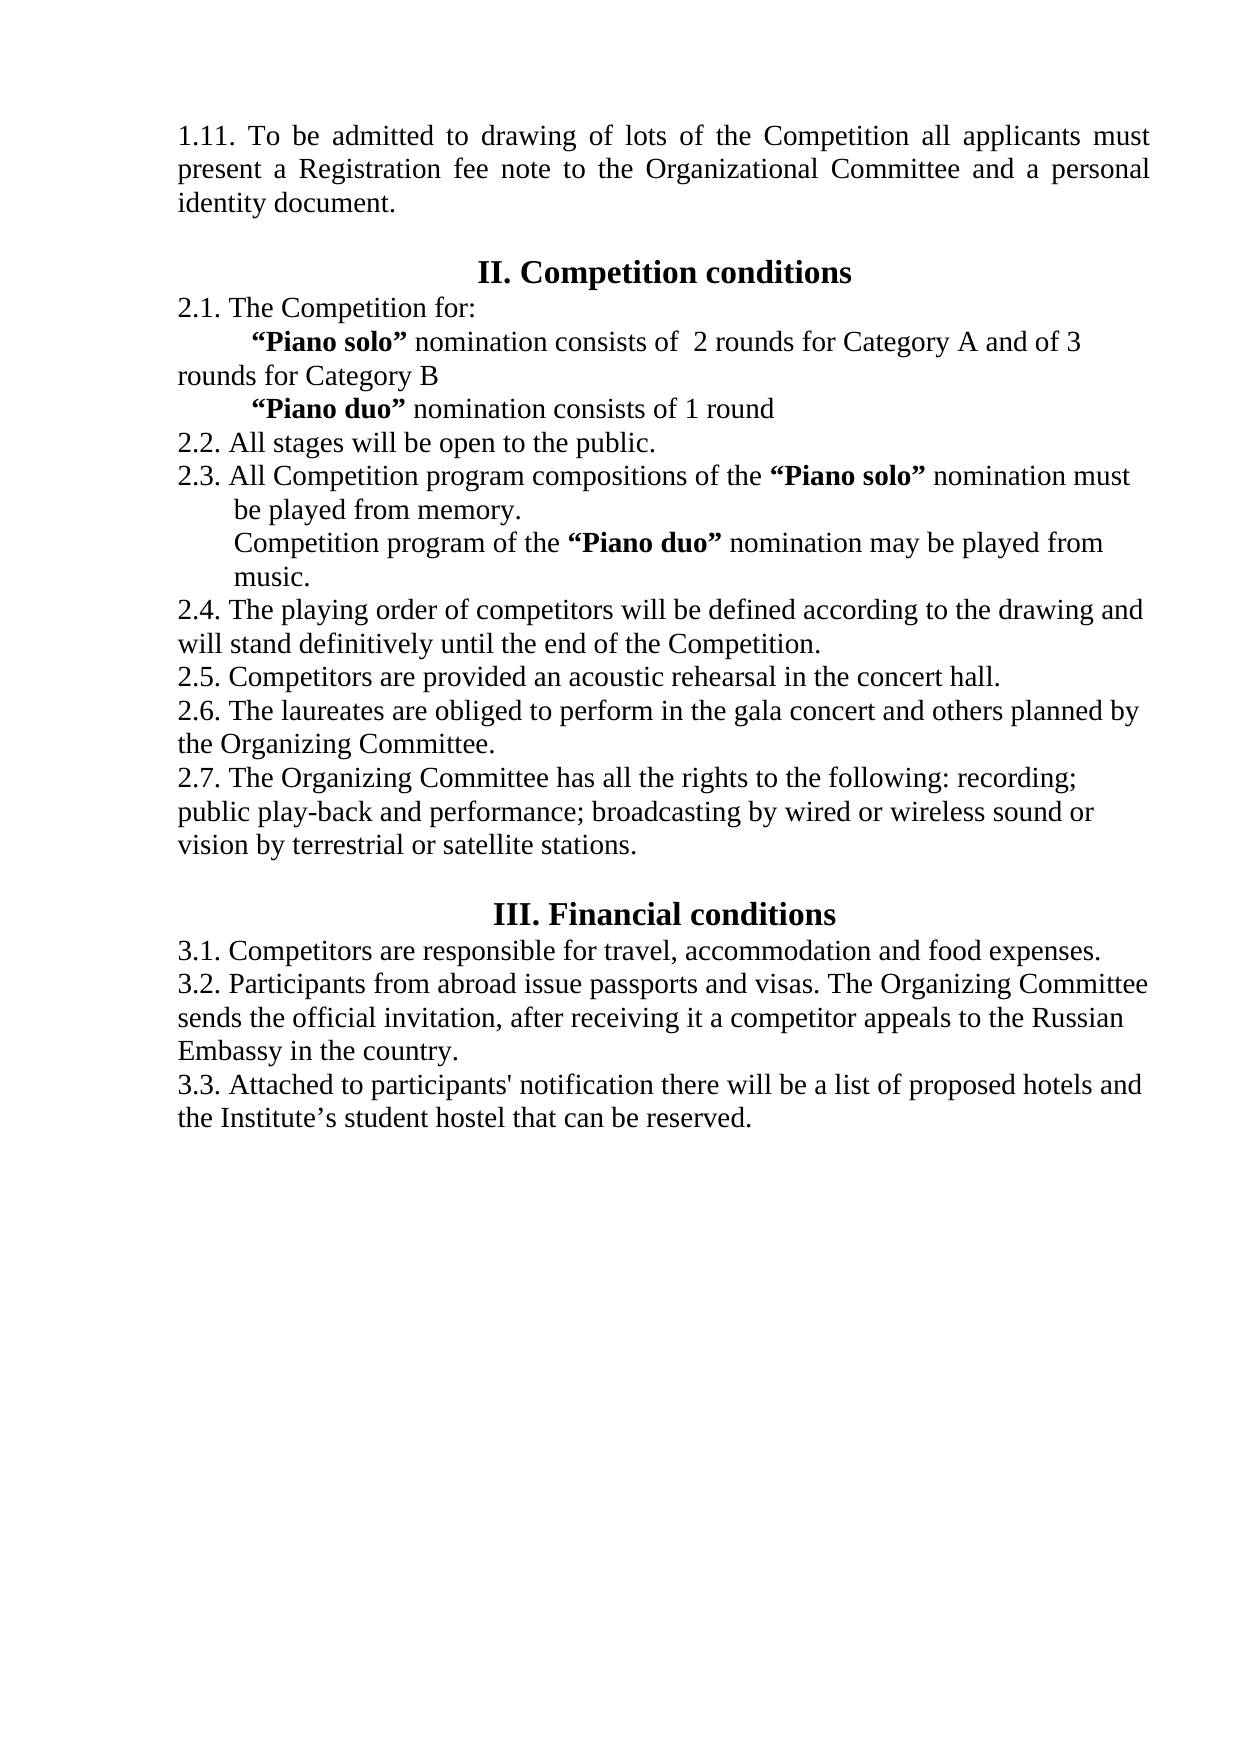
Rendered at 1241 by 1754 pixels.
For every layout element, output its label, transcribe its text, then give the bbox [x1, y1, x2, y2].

text “Piano solo” nomination consists of 2 rounds for Category A and of 3 rounds for Category B [177, 324, 1152, 391]
text 2.4. The playing order of competitors will be defined according to the drawing and will stand definitively until the end of the Competition. [177, 592, 1152, 659]
text Competition program of the “Piano duo” nomination may be played from music. [233, 525, 1152, 592]
text 1.11. To be admitted to drawing of lots of the Competition all applicants must present a Registration fee note to the Organizational Committee and a personal identity document. [177, 118, 1152, 219]
text 2.3. All Competition program compositions of the “Piano solo” nomination must be played from memory. [177, 458, 1152, 525]
text “Piano duo” nomination consists of 1 round [177, 391, 1152, 425]
text 3.3. Attached to participants' notification there will be a list of proposed hotels and the Institute’s student hostel that can be reserved. [177, 1067, 1152, 1134]
text 2.1. The Competition for: [177, 291, 1152, 324]
text 3.2. Participants from abroad issue passports and visas. The Organizing Committee sends the official invitation, after receiving it a competitor appeals to the Russian Embassy in the country. [177, 966, 1152, 1067]
text 3.1. Competitors are responsible for travel, accommodation and food expenses. [177, 933, 1152, 966]
text 2.5. Competitors are provided an acoustic rehearsal in the concert hall. [177, 659, 1152, 693]
text III. Financial conditions [177, 894, 1152, 933]
text 2.6. The laureates are obliged to perform in the gala concert and others planned by the Organizing Committee. [177, 693, 1152, 760]
text II. Competition conditions [177, 252, 1152, 291]
text 2.7. The Organizing Committee has all the rights to the following: recording; public play-back and performance; broadcasting by wired or wireless sound or vision by terrestrial or satellite stations. [177, 760, 1152, 861]
text 2.2. All stages will be open to the public. [177, 425, 1152, 458]
